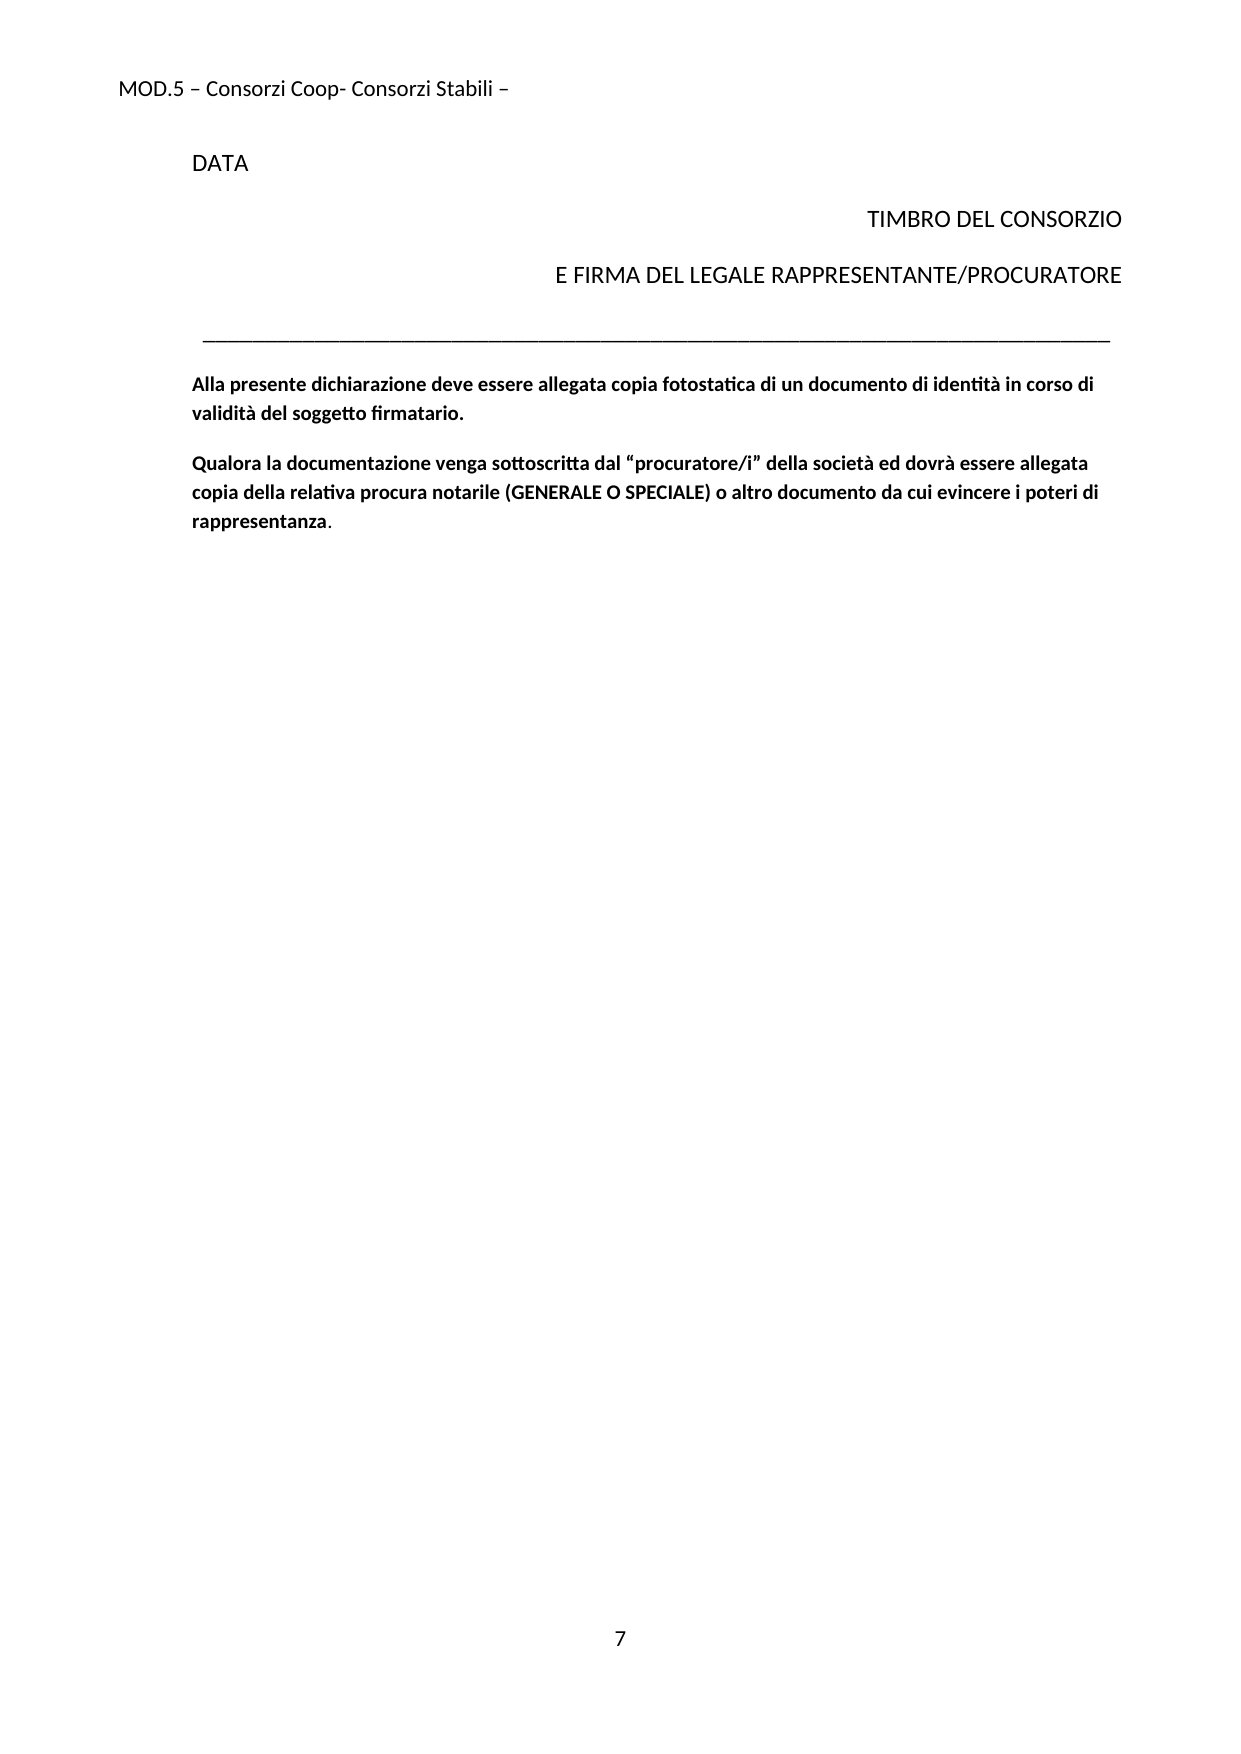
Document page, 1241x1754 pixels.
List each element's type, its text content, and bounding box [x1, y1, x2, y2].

text Alla presente dichiarazione deve essere allegata copia fotostatica di un documento di identità in corso di validità del soggetto firmatario. [192, 371, 1122, 426]
text TIMBRO DEL CONSORZIO [192, 203, 1122, 234]
text E FIRMA DEL LEGALE RAPPRESENTANTE/PROCURATORE [192, 259, 1122, 290]
text Qualora la documentazione venga sottoscritta dal “procuratore/i” della società ed dovrà essere allegata copia della relativa procura notarile (GENERALE O SPECIALE) o altro documento da cui evincere i poteri di rappresentanza. [192, 450, 1122, 534]
text _________________________________________________________________________ [192, 315, 1122, 346]
text DATA [192, 148, 1122, 178]
